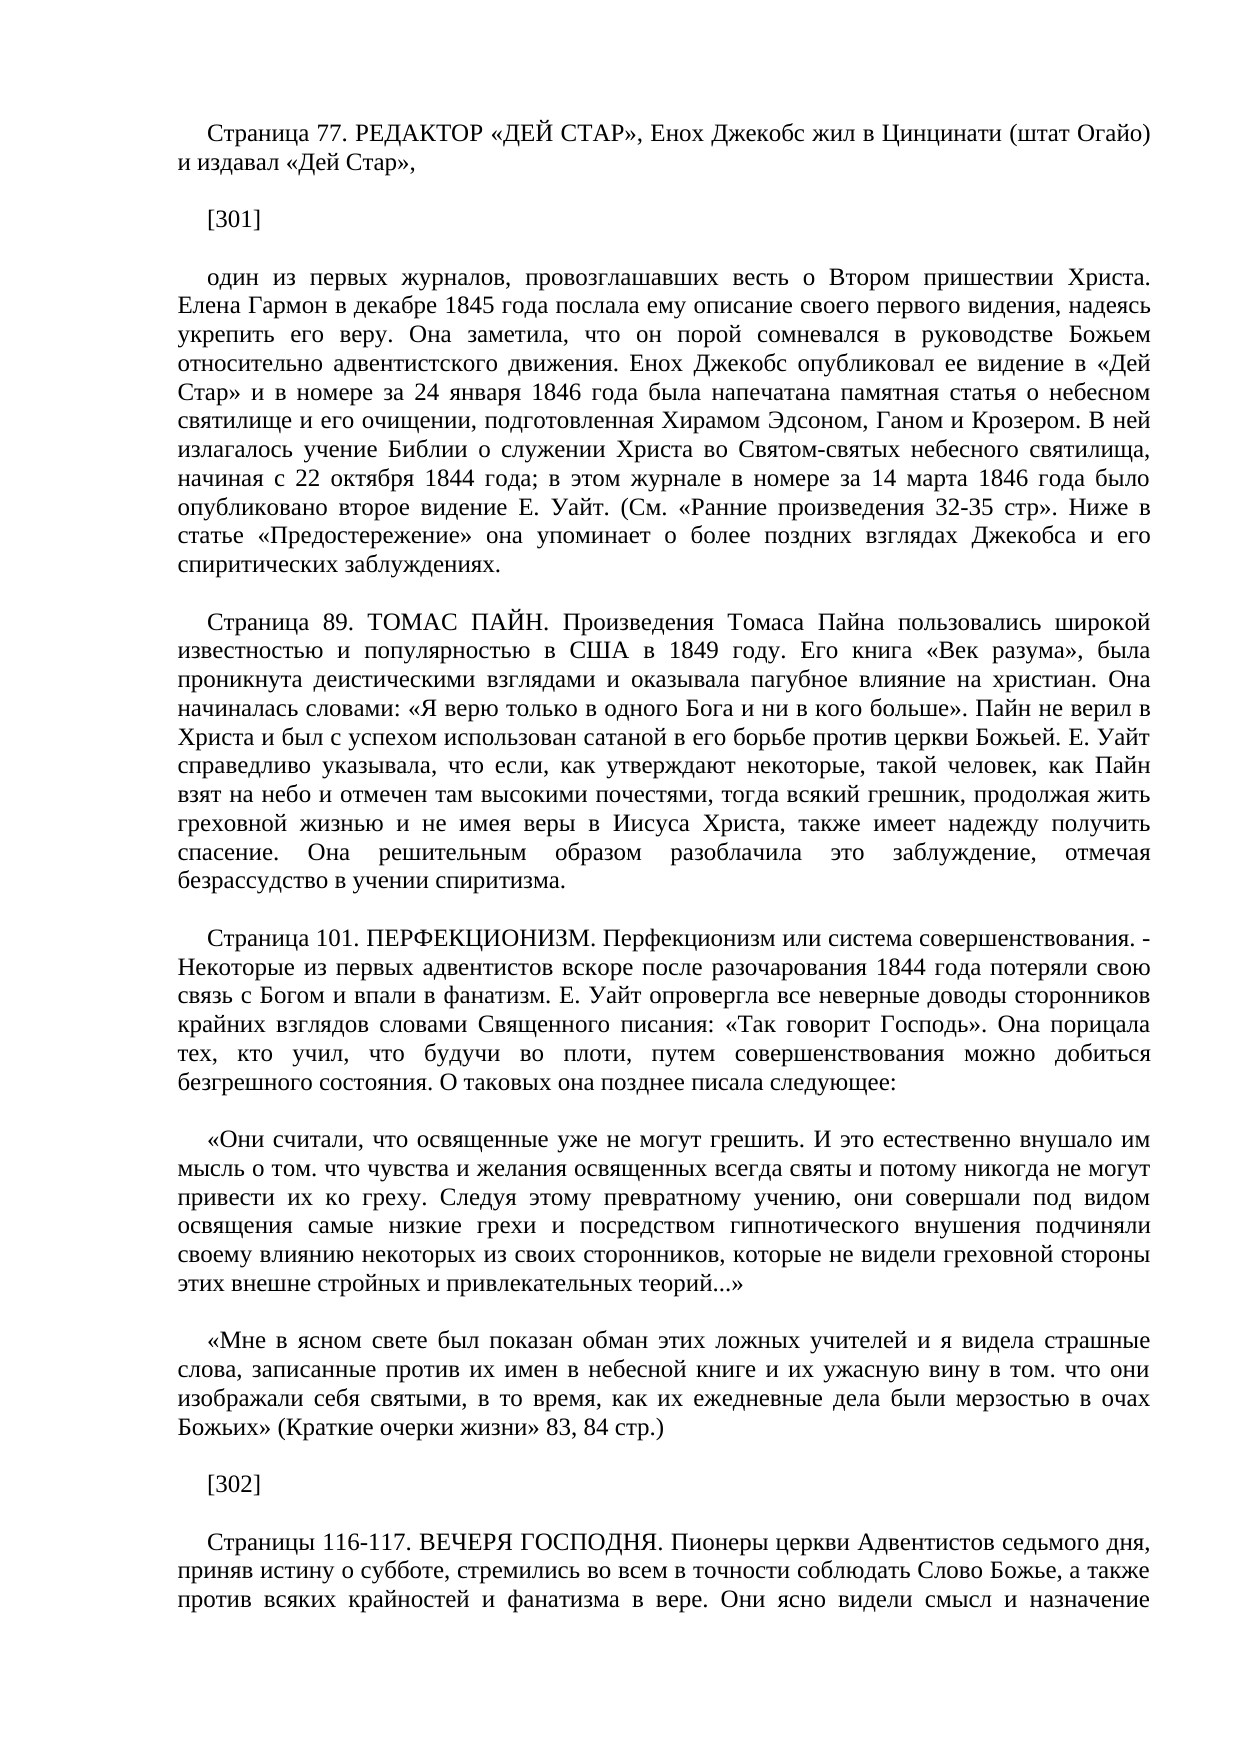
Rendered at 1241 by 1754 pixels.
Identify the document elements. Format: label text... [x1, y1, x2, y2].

text [302] [177, 1469, 1152, 1498]
text «Мне в ясном свете был показан обман этих ложных учителей и я видела страшные слова, записанные против их имен в небесной книге и их ужасную вину в том. что они изображали себя святыми, в то время, как их ежедневные дела были мерзостью в очах Божьих» (Краткие очерки жизни» 83, 84 стр.) [177, 1326, 1152, 1441]
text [177, 1527, 1152, 1613]
text один из первых журналов, провозглашавших весть о Втором пришествии Христа. Елена Гармон в декабре 1845 года послала ему описание своего первого видения, надеясь укрепить его веру. Она заметила, что он порой сомневался в руководстве Божьем относительно адвентистского движения. Енох Джекобс опубликовал ее видение в «Дей Стар» и в номере за 24 января 1846 года была напечатана памятная статья о небесном святилище и его очищении, подготовленная Хирамом Эдсоном, Ганом и Крозером. В ней излагалось учение Библии о служении Христа во Святом-святых небесного святилища, начиная с 22 октября 1844 года; в этом журнале в номере за 14 марта 1846 года было опубликовано второе видение Е. Уайт. (См. «Ранние произведения 32-35 стр». Ниже в статье «Предостережение» она упоминает о более поздних взглядах Джекобса и его спиритических заблуждениях. [177, 262, 1152, 578]
text Страница 101. ПЕРФЕКЦИОНИЗМ. Перфекционизм или система совершенствования. - Некоторые из первых адвентистов вскоре после разочарования 1844 года потеряли свою связь с Богом и впали в фанатизм. Е. Уайт опровергла все неверные доводы сторонников крайних взглядов словами Священного писания: «Так говорит Господь». Она порицала тех, кто учил, что будучи во плоти, путем совершенствования можно добиться безгрешного состояния. О таковых она позднее писала следующее: [177, 923, 1152, 1096]
text «Они считали, что освященные уже не могут грешить. И это естественно внушало им мысль о том. что чувства и желания освященных всегда святы и потому никогда не могут привести их ко греху. Следуя этому превратному учению, они совершали под видом освящения самые низкие грехи и посредством гипнотического внушения подчиняли своему влиянию некоторых из своих сторонников, которые не видели греховной стороны этих внешне стройных и привлекательных теорий...» [177, 1124, 1152, 1297]
text Страница 77. РЕДАКТОР «ДЕЙ СТАР», Енох Джекобс жил в Цинцинати (штат Огайо) и издавал «Дей Стар», [177, 118, 1152, 176]
text [301] [177, 204, 1152, 233]
text Страница 89. ТОМАС ПАЙН. Произведения Томаса Пайна пользовались широкой известностью и популярностью в США в 1849 году. Его книга «Век разума», была проникнута деистическими взглядами и оказывала пагубное влияние на христиан. Она начиналась словами: «Я верю только в одного Бога и ни в кого больше». Пайн не верил в Христа и был с успехом использован сатаной в его борьбе против церкви Божьей. Е. Уайт справедливо указывала, что если, как утверждают некоторые, такой человек, как Пайн взят на небо и отмечен там высокими почестями, тогда всякий грешник, продолжая жить греховной жизнью и не имея веры в Иисуса Христа, также имеет надежду получить спасение. Она решительным образом разоблачила это заблуждение, отмечая безрассудство в учении спиритизма. [177, 607, 1152, 894]
